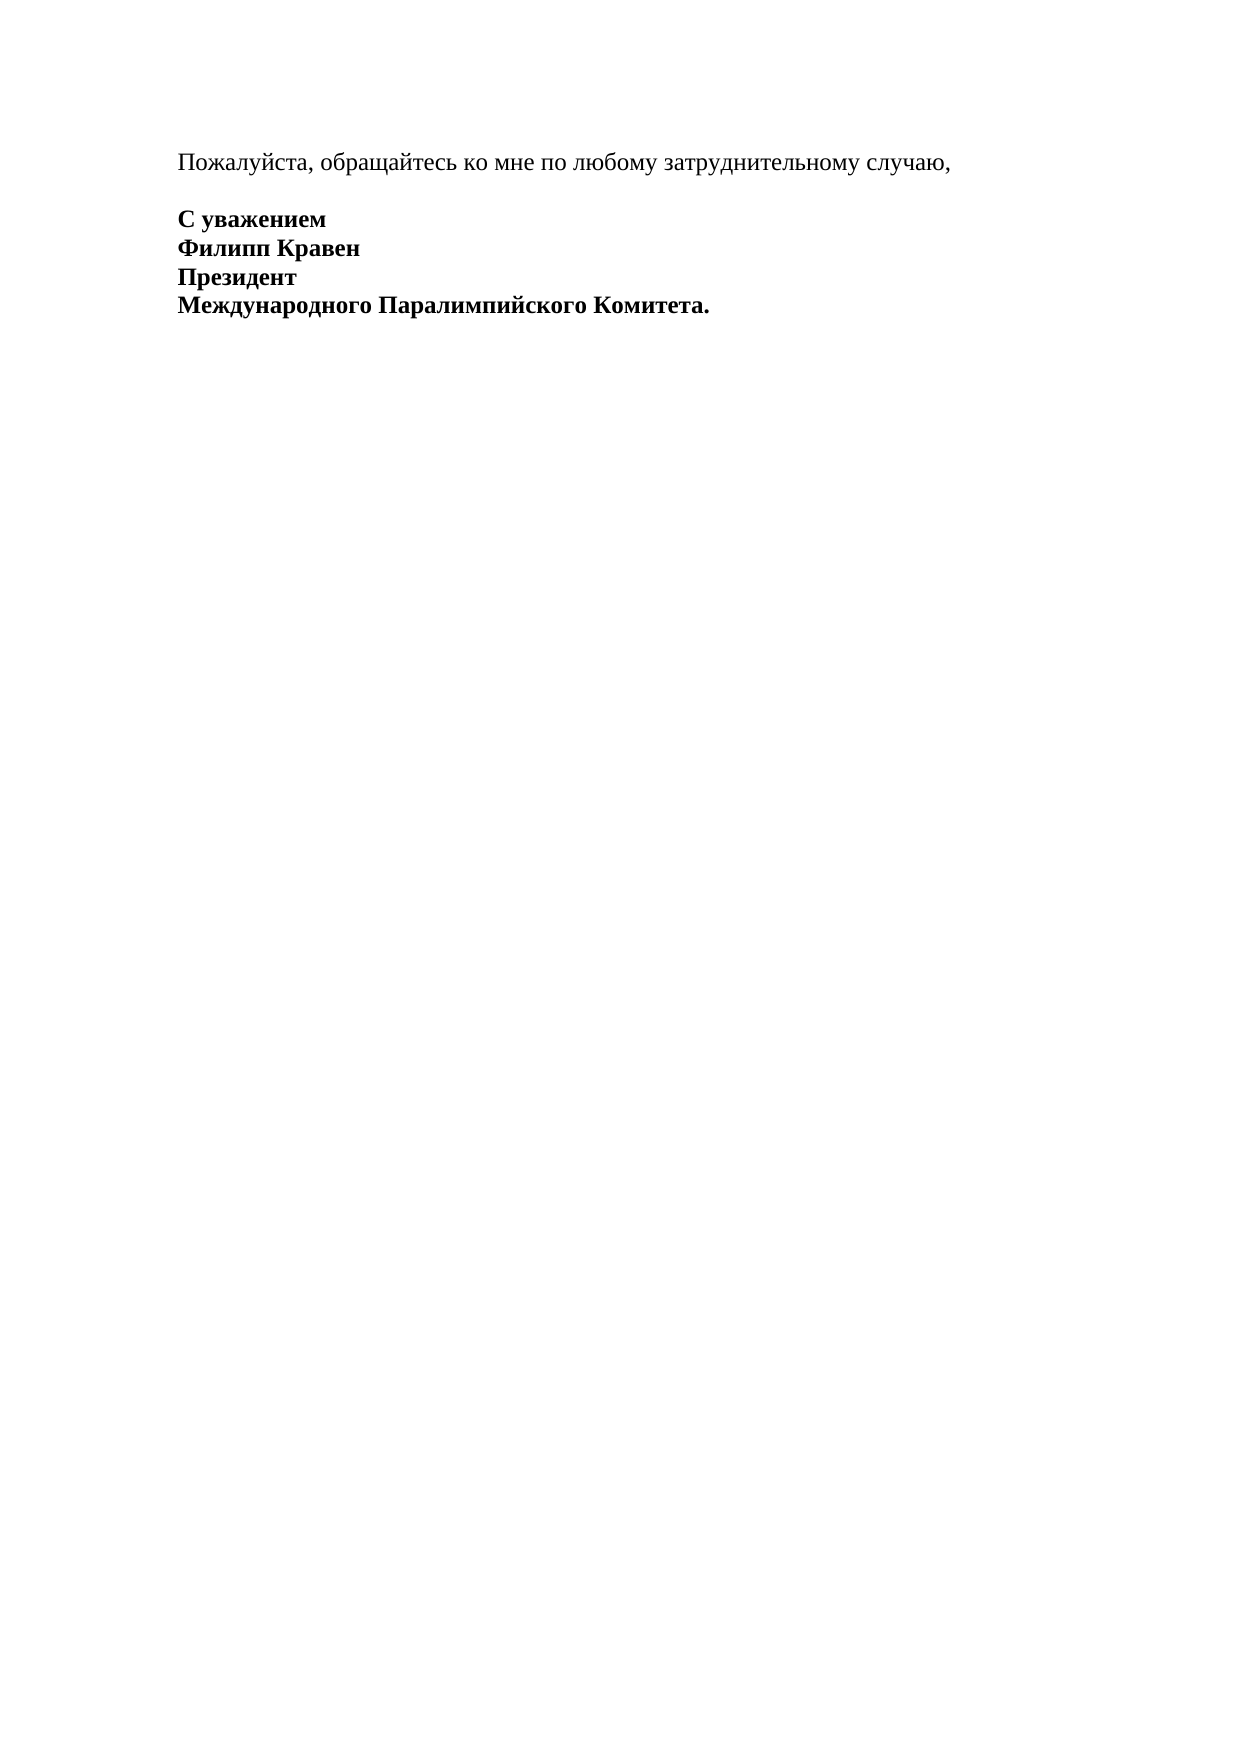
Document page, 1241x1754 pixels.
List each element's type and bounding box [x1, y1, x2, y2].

text [177, 118, 1152, 319]
